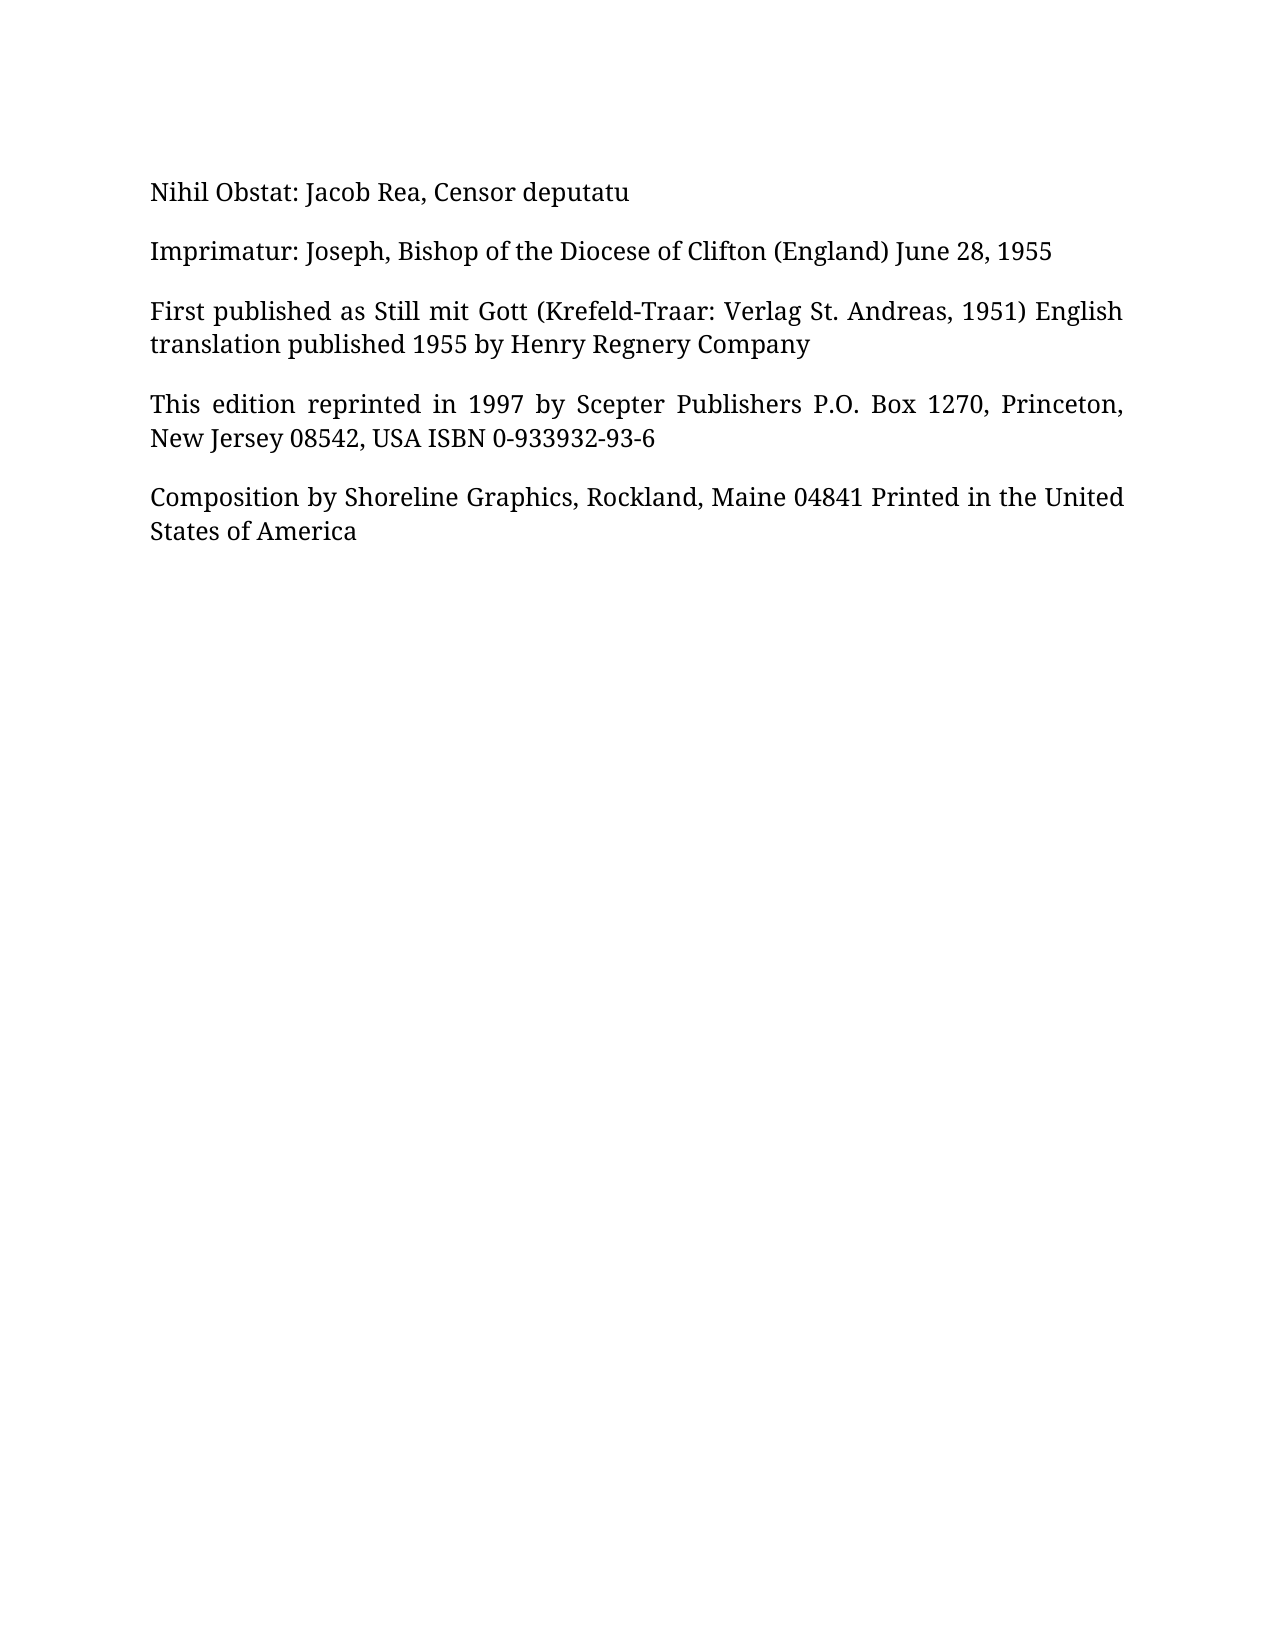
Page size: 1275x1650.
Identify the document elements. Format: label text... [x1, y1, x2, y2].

text Imprimatur: Joseph, Bishop of the Diocese of Clifton (England) June 28, 1955 [150, 234, 1125, 268]
text Nihil Obstat: Jacob Rea, Censor deputatu [150, 175, 1125, 209]
text First published as Still mit Gott (Krefeld-Traar: Verlag St. Andreas, 1951) English translation published 1955 by Henry Regnery Company [150, 293, 1125, 361]
text Composition by Shoreline Graphics, Rockland, Maine 04841 Printed in the United States of America [150, 479, 1125, 547]
text This edition reprinted in 1997 by Scepter Publishers P.O. Box 1270, Princeton, New Jersey 08542, USA ISBN 0-933932-93-6 [150, 386, 1125, 454]
